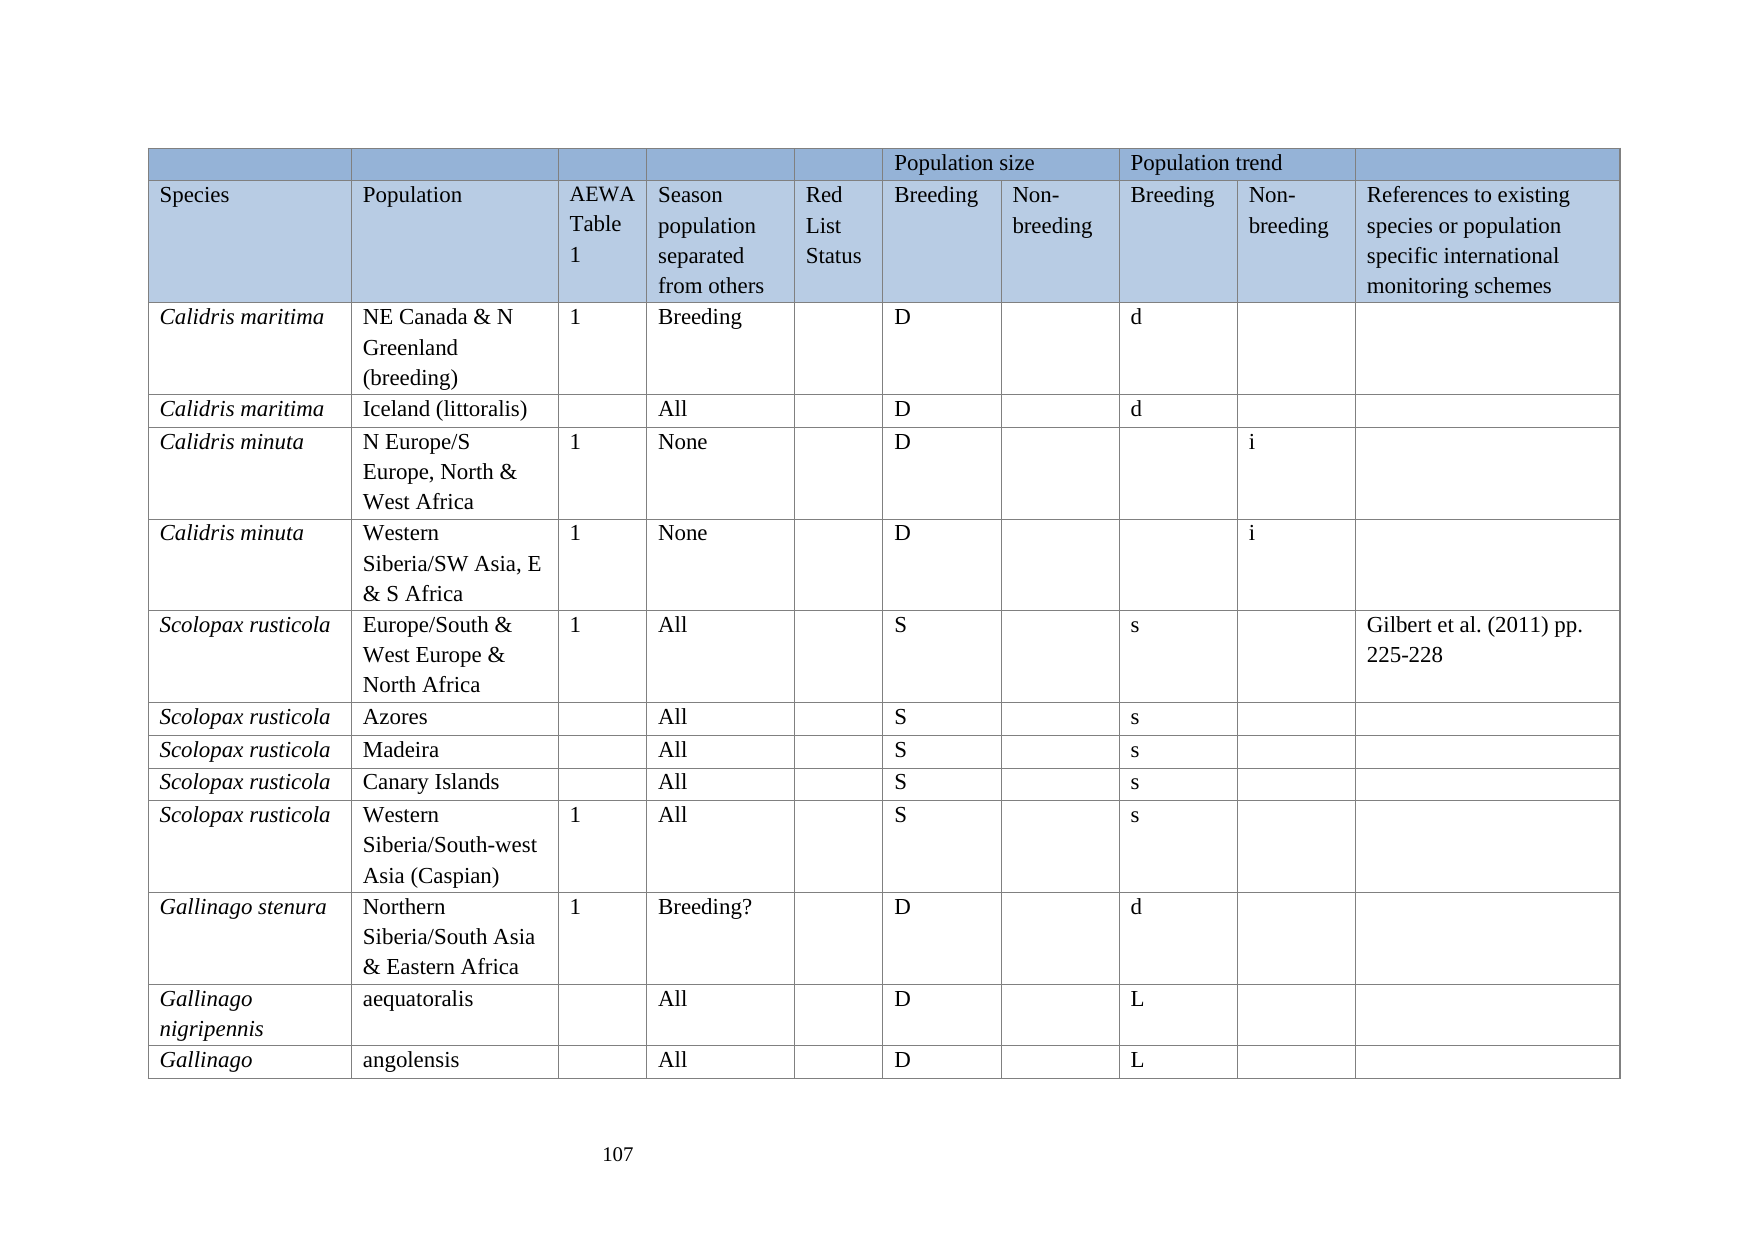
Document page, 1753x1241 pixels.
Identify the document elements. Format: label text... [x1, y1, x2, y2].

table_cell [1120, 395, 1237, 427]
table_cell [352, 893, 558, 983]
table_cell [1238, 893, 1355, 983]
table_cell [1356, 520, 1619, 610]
table_cell AEWA Table 1 [559, 181, 646, 302]
table_header [647, 149, 794, 180]
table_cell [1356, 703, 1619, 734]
table_header [149, 149, 351, 180]
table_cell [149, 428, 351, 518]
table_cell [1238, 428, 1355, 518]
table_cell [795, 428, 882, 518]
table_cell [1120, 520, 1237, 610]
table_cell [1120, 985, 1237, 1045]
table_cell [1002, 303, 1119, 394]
table_cell Red List Status [795, 181, 882, 302]
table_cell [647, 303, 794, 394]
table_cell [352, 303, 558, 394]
table_header Population size [883, 149, 1119, 180]
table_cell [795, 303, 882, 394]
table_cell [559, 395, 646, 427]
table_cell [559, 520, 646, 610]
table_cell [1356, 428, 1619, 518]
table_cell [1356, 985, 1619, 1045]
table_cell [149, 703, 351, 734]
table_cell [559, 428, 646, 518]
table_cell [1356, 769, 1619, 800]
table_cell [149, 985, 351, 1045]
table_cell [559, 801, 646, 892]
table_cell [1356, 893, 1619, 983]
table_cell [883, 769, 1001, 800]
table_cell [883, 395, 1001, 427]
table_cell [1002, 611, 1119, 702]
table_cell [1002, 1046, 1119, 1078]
table_header Population trend [1120, 149, 1355, 180]
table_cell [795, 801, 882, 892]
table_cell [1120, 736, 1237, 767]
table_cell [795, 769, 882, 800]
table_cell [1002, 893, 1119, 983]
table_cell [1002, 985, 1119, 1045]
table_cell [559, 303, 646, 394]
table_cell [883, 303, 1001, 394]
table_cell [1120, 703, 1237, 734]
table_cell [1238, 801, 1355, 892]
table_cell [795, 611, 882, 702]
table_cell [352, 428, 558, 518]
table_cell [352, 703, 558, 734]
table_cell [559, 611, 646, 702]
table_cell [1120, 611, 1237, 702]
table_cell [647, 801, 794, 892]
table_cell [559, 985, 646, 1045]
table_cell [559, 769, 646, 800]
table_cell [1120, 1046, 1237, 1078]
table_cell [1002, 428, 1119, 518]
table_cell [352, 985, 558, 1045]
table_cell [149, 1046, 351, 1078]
table_cell Non- breeding [1238, 181, 1355, 302]
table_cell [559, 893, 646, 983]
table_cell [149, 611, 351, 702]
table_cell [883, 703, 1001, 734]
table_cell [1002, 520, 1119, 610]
table_cell Breeding [883, 181, 1001, 302]
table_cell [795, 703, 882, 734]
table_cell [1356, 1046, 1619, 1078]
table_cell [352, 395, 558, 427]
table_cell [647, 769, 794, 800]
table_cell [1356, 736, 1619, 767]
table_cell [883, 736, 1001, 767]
table_cell Species [149, 181, 351, 302]
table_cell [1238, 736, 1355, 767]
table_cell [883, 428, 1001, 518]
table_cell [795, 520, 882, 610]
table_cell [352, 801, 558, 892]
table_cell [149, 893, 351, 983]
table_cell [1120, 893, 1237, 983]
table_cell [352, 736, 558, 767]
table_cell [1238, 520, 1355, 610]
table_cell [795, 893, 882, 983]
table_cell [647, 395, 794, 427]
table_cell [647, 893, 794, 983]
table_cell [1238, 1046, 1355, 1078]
table_cell References to existing species or population specific international monitoring schemes [1356, 181, 1619, 302]
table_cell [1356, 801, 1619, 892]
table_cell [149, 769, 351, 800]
table_cell Population [352, 181, 558, 302]
table_header [559, 149, 646, 180]
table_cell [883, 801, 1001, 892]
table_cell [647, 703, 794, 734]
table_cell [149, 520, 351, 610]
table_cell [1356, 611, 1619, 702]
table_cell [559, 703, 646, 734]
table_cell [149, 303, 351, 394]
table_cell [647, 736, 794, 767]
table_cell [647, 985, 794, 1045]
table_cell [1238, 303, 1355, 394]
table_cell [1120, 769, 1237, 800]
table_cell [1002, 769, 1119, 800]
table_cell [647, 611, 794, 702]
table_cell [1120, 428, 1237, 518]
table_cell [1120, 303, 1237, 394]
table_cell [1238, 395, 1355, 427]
table_cell Breeding [1120, 181, 1237, 302]
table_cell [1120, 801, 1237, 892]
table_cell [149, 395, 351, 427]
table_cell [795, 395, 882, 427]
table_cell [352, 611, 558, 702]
table_header [795, 149, 882, 180]
table_header [352, 149, 558, 180]
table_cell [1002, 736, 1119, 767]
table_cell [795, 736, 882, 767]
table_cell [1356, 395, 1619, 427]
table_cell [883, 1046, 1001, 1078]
table_header [1356, 149, 1619, 180]
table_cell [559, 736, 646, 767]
table_cell Season population separated from others [647, 181, 794, 302]
table_cell Non- breeding [1002, 181, 1119, 302]
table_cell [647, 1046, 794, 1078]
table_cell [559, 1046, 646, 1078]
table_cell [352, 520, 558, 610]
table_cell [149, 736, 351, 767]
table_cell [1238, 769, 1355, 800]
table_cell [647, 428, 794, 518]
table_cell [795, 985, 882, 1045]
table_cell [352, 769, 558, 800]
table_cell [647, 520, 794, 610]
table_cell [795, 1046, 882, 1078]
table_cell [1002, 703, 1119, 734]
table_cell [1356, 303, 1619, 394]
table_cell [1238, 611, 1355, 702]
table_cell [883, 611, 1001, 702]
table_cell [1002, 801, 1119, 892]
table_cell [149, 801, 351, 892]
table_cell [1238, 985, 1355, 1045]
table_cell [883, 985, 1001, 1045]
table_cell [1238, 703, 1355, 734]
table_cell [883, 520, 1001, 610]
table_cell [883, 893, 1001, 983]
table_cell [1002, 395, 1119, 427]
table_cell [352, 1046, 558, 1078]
